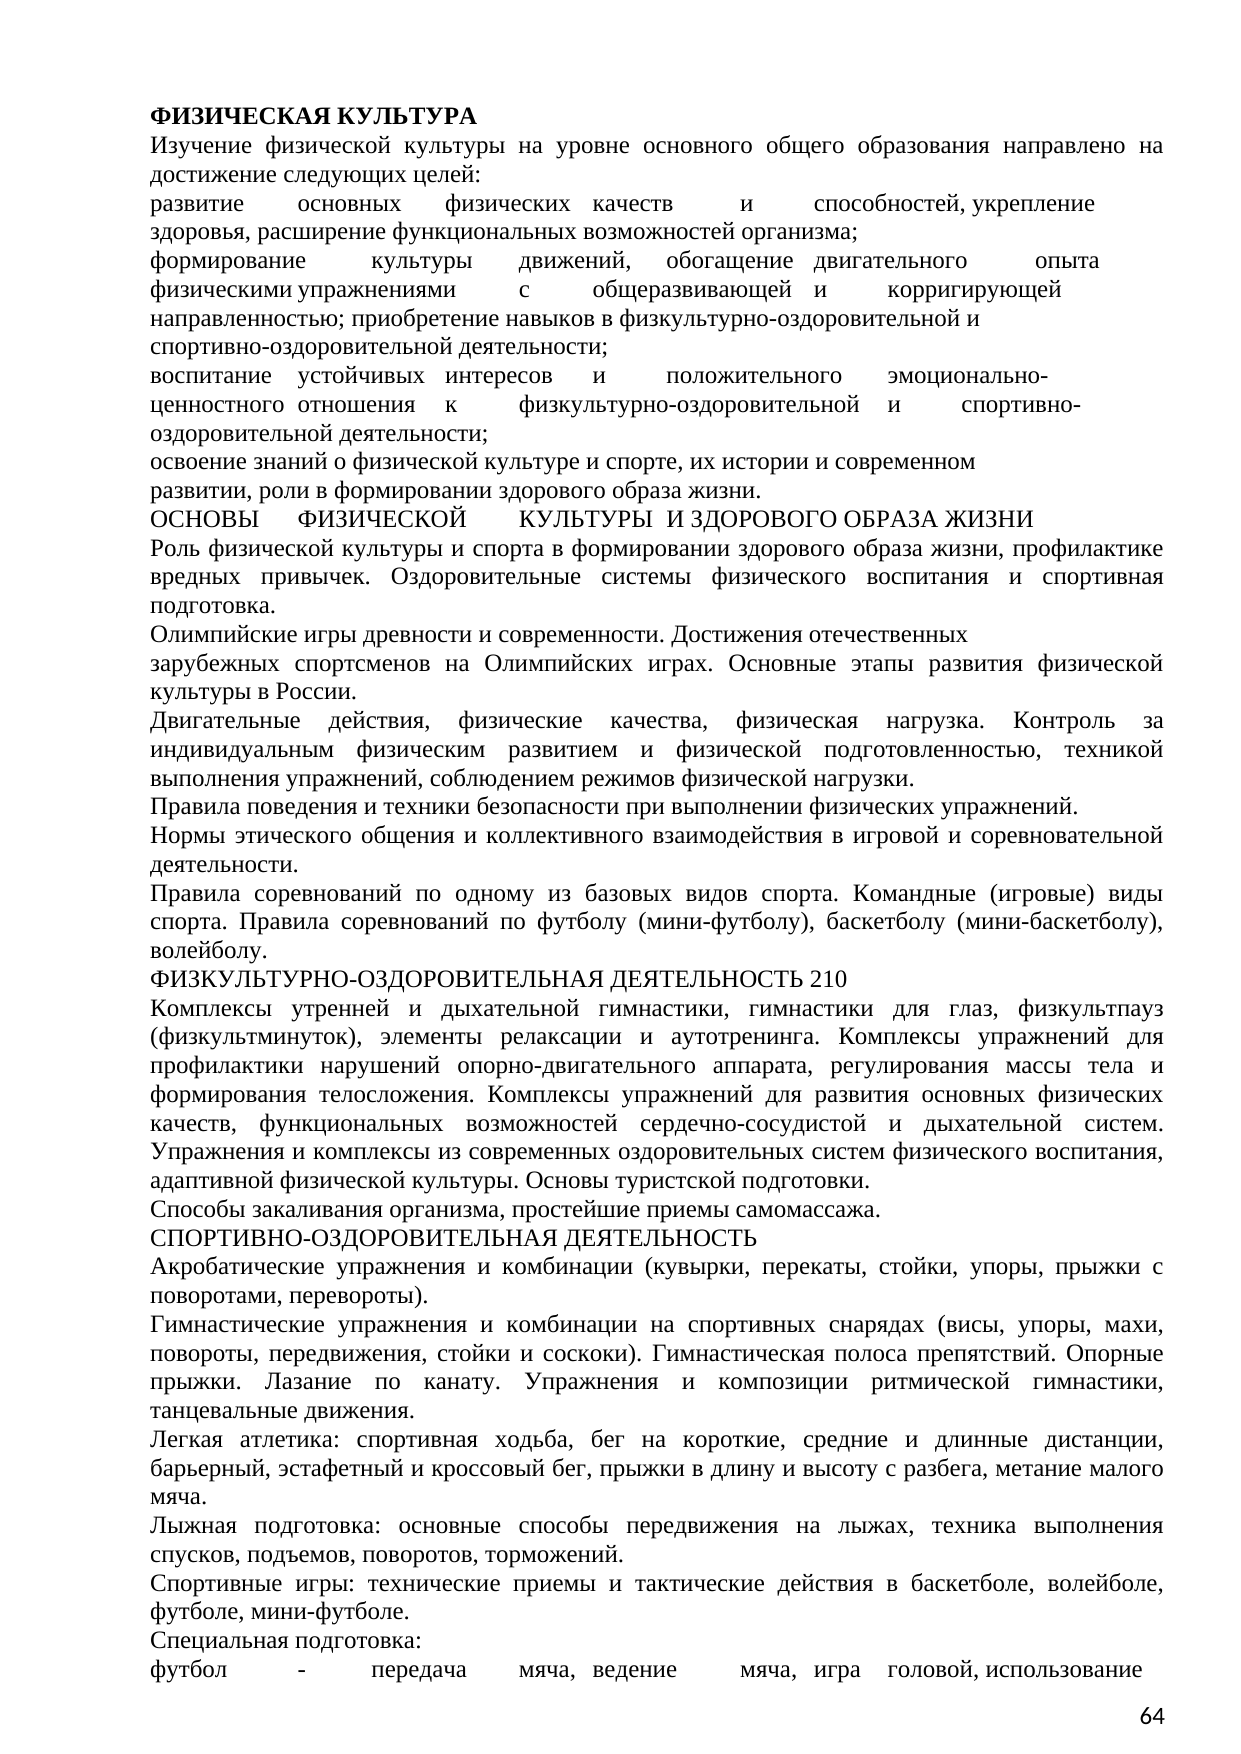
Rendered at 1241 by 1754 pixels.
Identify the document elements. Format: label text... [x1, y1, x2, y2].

text Специальная подготовка: [150, 1625, 1164, 1654]
text освоение знаний о физической культуре и спорте, их истории и современном [150, 446, 1164, 475]
text направленностью; приобретение навыков в физкультурно-оздоровительной и [150, 303, 1164, 331]
text Легкая атлетика: спортивная ходьба, бег на короткие, средние и длинные дистанции, барьерный, эстафетный и кроссовый бег, прыжки в длину и высоту с разбега, метание малого мяча. [150, 1424, 1164, 1510]
text Спортивные игры: технические приемы и тактические действия в баскетболе, волейболе, футболе, мини-футболе. [150, 1568, 1164, 1625]
text здоровья, расширение функциональных возможностей организма; [150, 216, 1164, 245]
text Изучение физической культуры на уровне основного общего образования направлено на достижение следующих целей: [150, 130, 1164, 188]
text Правила поведения и техники безопасности при выполнении физических упражнений. [150, 791, 1164, 820]
text Способы закаливания организма, простейшие приемы самомассажа. [150, 1194, 1164, 1223]
text Акробатические упражнения и комбинации (кувырки, перекаты, стойки, упоры, прыжки с поворотами, перевороты). [150, 1251, 1164, 1309]
text Правила соревнований по одному из базовых видов спорта. Командные (игровые) виды спорта. Правила соревнований по футболу (мини-футболу), баскетболу (мини-баскетболу), волейболу. [150, 878, 1164, 964]
text СПОРТИВНО-ОЗДОРОВИТЕЛЬНАЯ ДЕЯТЕЛЬНОСТЬ [150, 1223, 1164, 1251]
text Комплексы утренней и дыхательной гимнастики, гимнастики для глаз, физкультпауз (физкультминуток), элементы релаксации и аутотренинга. Комплексы упражнений для профилактики нарушений опорно-двигательного аппарата, регулирования массы тела и формирования телосложения. Комплексы упражнений для развития основных физических качеств, функциональных возможностей сердечно-сосудистой и дыхательной систем. Упражнения и комплексы из современных оздоровительных систем физического воспитания, адаптивной физической культуры. Основы туристской подготовки. [150, 993, 1164, 1194]
text Двигательные действия, физические качества, физическая нагрузка. Контроль за индивидуальным физическим развитием и физической подготовленностью, техникой выполнения упражнений, соблюдением режимов физической нагрузки. [150, 705, 1164, 791]
text ФИЗИЧЕСКАЯ КУЛЬТУРА [150, 101, 1164, 130]
text Роль физической культуры и спорта в формировании здорового образа жизни, профилактике вредных привычек. Оздоровительные системы физического воспитания и спортивная подготовка. [150, 533, 1164, 619]
text Гимнастические упражнения и комбинации на спортивных снарядах (висы, упоры, махи, повороты, передвижения, стойки и соскоки). Гимнастическая полоса препятствий. Опорные прыжки. Лазание по канату. Упражнения и композиции ритмической гимнастики, танцевальные движения. [150, 1309, 1164, 1424]
text физическими упражнениями с общеразвивающей и корригирующей [150, 274, 1164, 303]
text ОСНОВЫ ФИЗИЧЕСКОЙ КУЛЬТУРЫ И ЗДОРОВОГО ОБРАЗА ЖИЗНИ [150, 504, 1164, 533]
text спортивно-оздоровительной деятельности; [150, 331, 1164, 360]
text зарубежных спортсменов на Олимпийских играх. Основные этапы развития физической культуры в России. [150, 648, 1164, 705]
text ценностного отношения к физкультурно-оздоровительной и спортивно- [150, 389, 1164, 418]
text развитие основных физических качеств и способностей, укрепление [150, 188, 1164, 216]
text Олимпийские игры древности и современности. Достижения отечественных [150, 619, 1164, 648]
text Нормы этического общения и коллективного взаимодействия в игровой и соревновательной деятельности. [150, 820, 1164, 878]
text Лыжная подготовка: основные способы передвижения на лыжах, техника выполнения спусков, подъемов, поворотов, торможений. [150, 1510, 1164, 1568]
text развитии, роли в формировании здорового образа жизни. [150, 475, 1164, 504]
text ФИЗКУЛЬТУРНО-ОЗДОРОВИТЕЛЬНАЯ ДЕЯТЕЛЬНОСТЬ 210 [150, 964, 1164, 993]
text оздоровительной деятельности; [150, 418, 1164, 446]
text воспитание устойчивых интересов и положительного эмоционально- [150, 360, 1164, 389]
text формирование культуры движений, обогащение двигательного опыта [150, 245, 1164, 274]
text футбол - передача мяча, ведение мяча, игра головой, использование [150, 1654, 1164, 1683]
